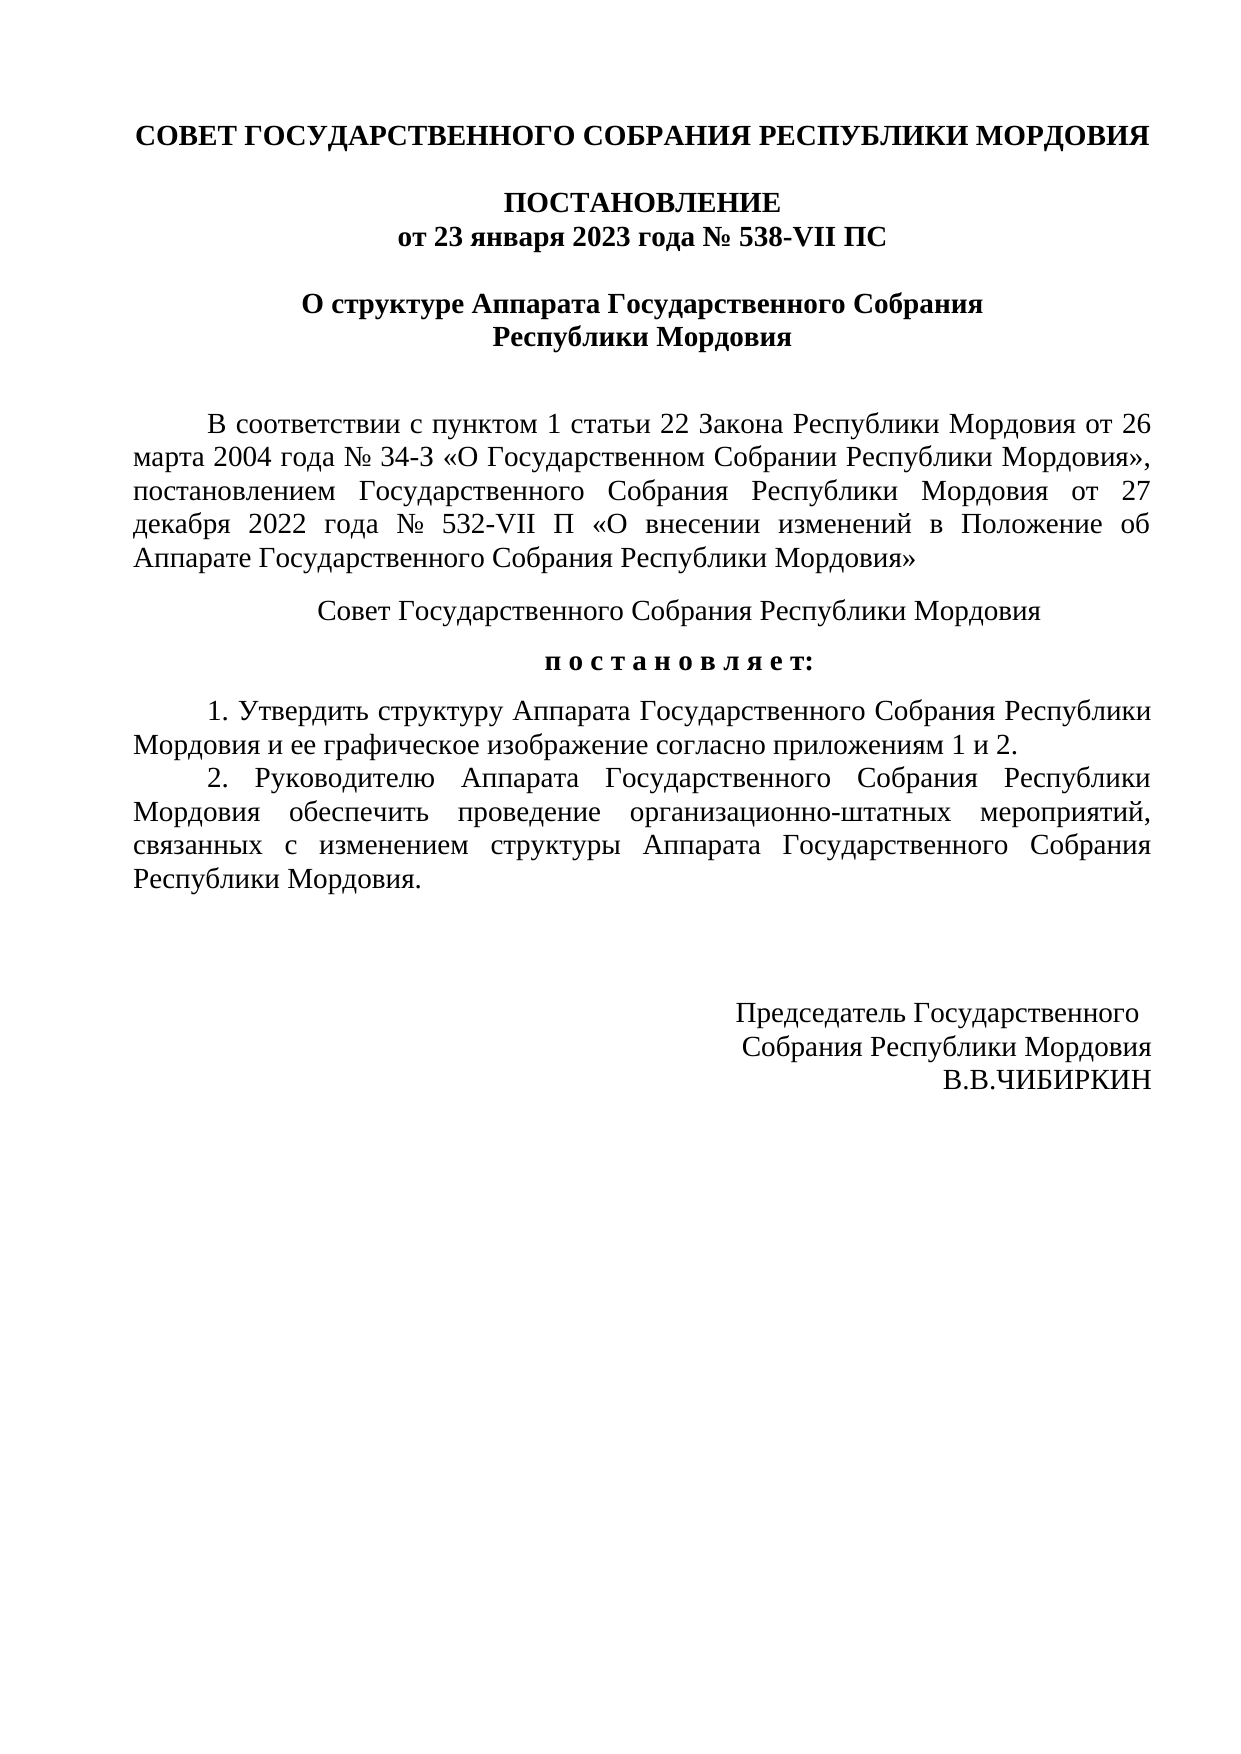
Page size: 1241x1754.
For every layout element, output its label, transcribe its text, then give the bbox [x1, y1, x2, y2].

text О структуре Аппарата Государственного Собрания [133, 286, 1152, 319]
text В.В.ЧИБИРКИН [133, 1062, 1152, 1096]
text от 23 января 2023 года № 538-VII ПС [133, 219, 1152, 252]
text СОВЕТ ГОСУДАРСТВЕННОГО СОБРАНИЯ РЕСПУБЛИКИ МОРДОВИЯ [133, 118, 1152, 152]
text 2. Руководителю Аппарата Государственного Собрания Республики Мордовия обеспечить проведение организационно-штатных мероприятий, связанных с изменением структуры Аппарата Государственного Собрания Республики Мордовия. [133, 760, 1152, 894]
text Совет Государственного Собрания Республики Мордовия [133, 593, 1152, 626]
text Собрания Республики Мордовия [133, 1029, 1152, 1062]
text Председатель Государственного [649, 995, 1152, 1029]
text п о с т а н о в л я е т: [133, 643, 1152, 676]
text Республики Мордовия [133, 319, 1152, 353]
text В соответствии с пунктом 1 статьи 22 Закона Республики Мордовия от 26 марта 2004 года № 34-З «О Государственном Собрании Республики Мордовия», постановлением Государственного Собрания Республики Мордовия от 27 декабря 2022 года № 532-VII П «О внесении изменений в Положение об Аппарате Государственного Собрания Республики Мордовия» [133, 406, 1152, 573]
text ПОСТАНОВЛЕНИЕ [133, 185, 1152, 219]
text 1. Утвердить структуру Аппарата Государственного Собрания Республики Мордовия и ее графическое изображение согласно приложениям 1 и 2. [133, 693, 1152, 760]
